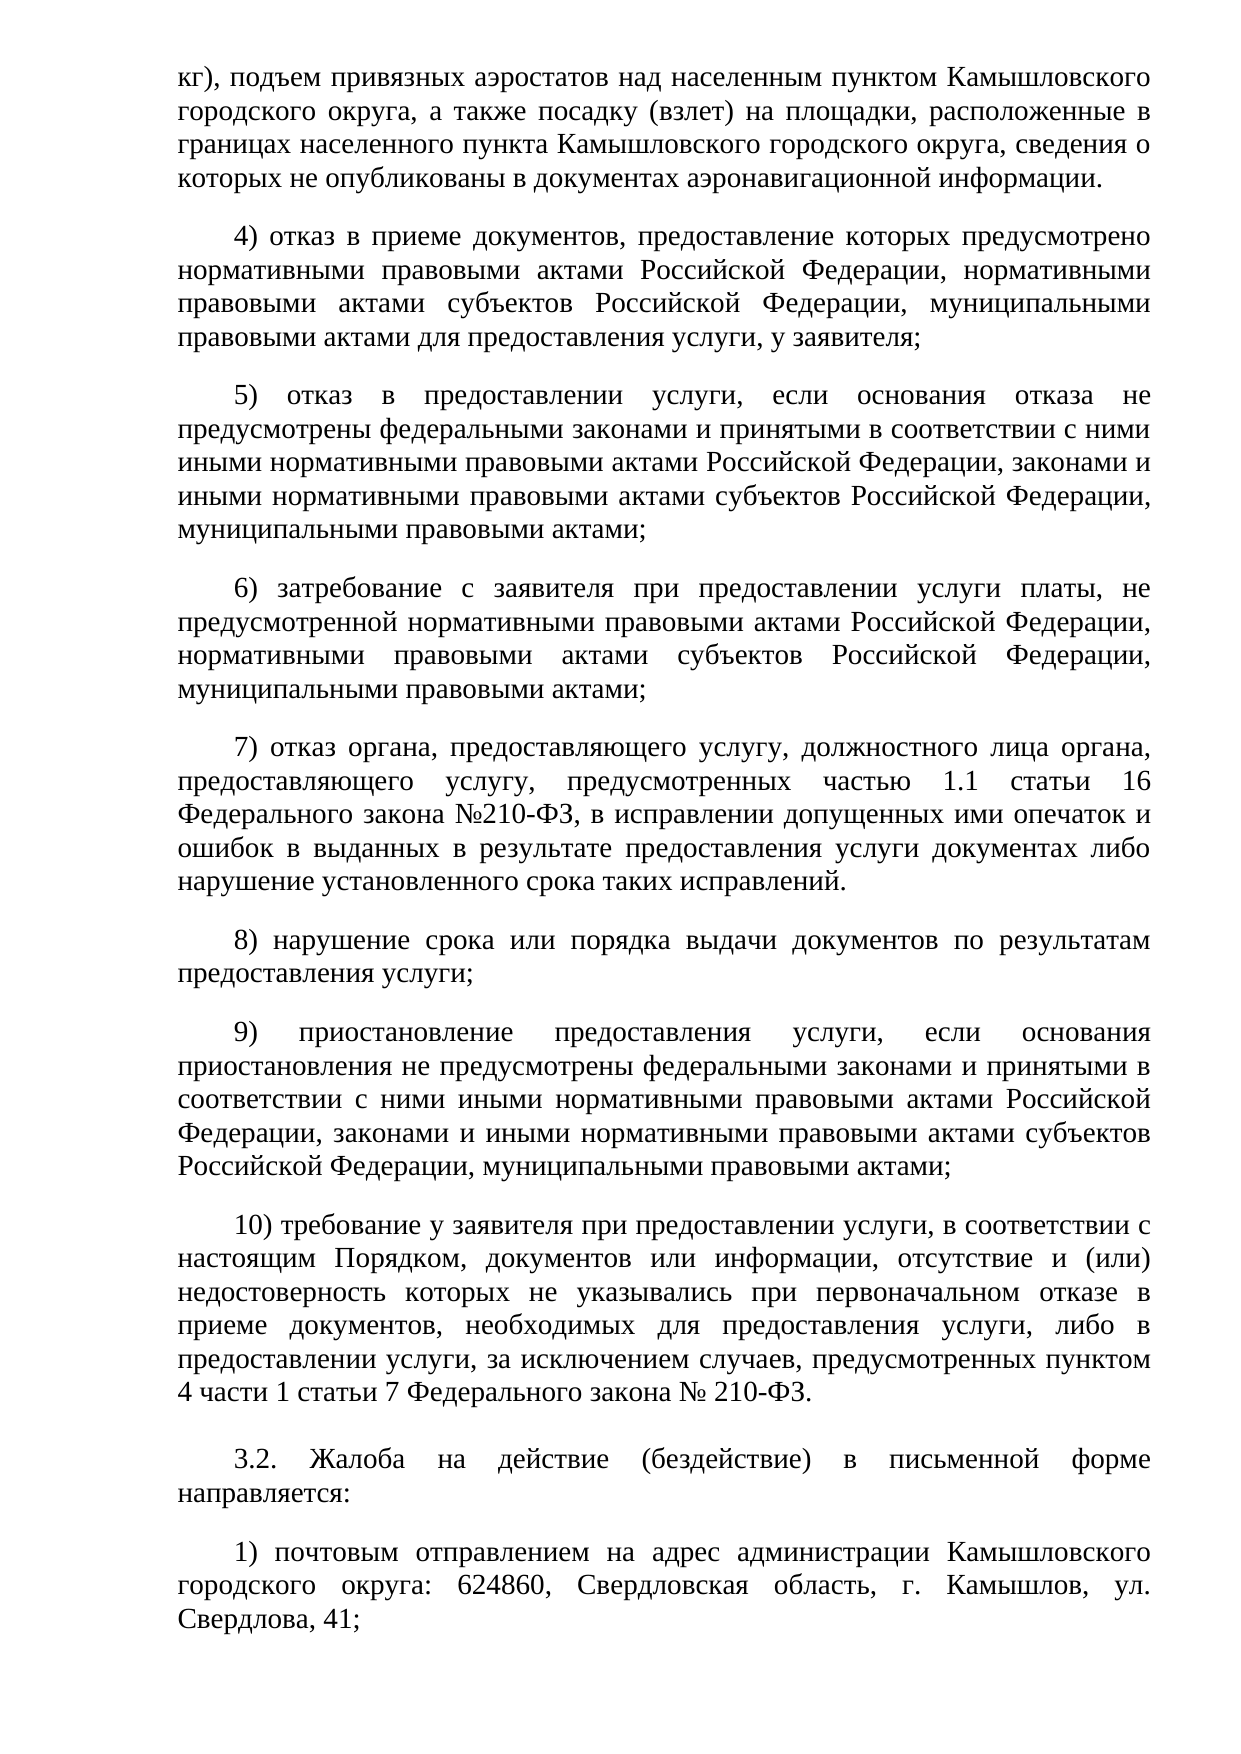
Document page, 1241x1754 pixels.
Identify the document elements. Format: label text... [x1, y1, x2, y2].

text 10) требование у заявителя при предоставлении услуги, в соответствии с настоящим Порядком, документов или информации, отсутствие и (или) недостоверность которых не указывались при первоначальном отказе в приеме документов, необходимых для предоставления услуги, либо в предоставлении услуги, за исключением случаев, предусмотренных пунктом 4 части 1 статьи 7 Федерального закона № 210-ФЗ. [177, 1207, 1152, 1408]
text 7) отказ органа, предоставляющего услугу, должностного лица органа, предоставляющего услугу, предусмотренных частью 1.1 статьи 16 Федерального закона №210-ФЗ, в исправлении допущенных ими опечаток и ошибок в выданных в результате предоставления услуги документах либо нарушение установленного срока таких исправлений. [177, 729, 1152, 897]
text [177, 59, 1152, 193]
text 9) приостановление предоставления услуги, если основания приостановления не предусмотрены федеральными законами и принятыми в соответствии с ними иными нормативными правовыми актами Российской Федерации, законами и иными нормативными правовыми актами субъектов Российской Федерации, муниципальными правовыми актами; [177, 1014, 1152, 1182]
text 4) отказ в приеме документов, предоставление которых предусмотрено нормативными правовыми актами Российской Федерации, нормативными правовыми актами субъектов Российской Федерации, муниципальными правовыми актами для предоставления услуги, у заявителя; [177, 218, 1152, 352]
text 1) почтовым отправлением на адрес администрации Камышловского городского округа: 624860, Свердловская область, г. Камышлов, ул. Свердлова, 41; [177, 1534, 1152, 1634]
text 5) отказ в предоставлении услуги, если основания отказа не предусмотрены федеральными законами и принятыми в соответствии с ними иными нормативными правовыми актами Российской Федерации, законами и иными нормативными правовыми актами субъектов Российской Федерации, муниципальными правовыми актами; [177, 377, 1152, 545]
text 6) затребование с заявителя при предоставлении услуги платы, не предусмотренной нормативными правовыми актами Российской Федерации, нормативными правовыми актами субъектов Российской Федерации, муниципальными правовыми актами; [177, 570, 1152, 704]
text 8) нарушение срока или порядка выдачи документов по результатам предоставления услуги; [177, 922, 1152, 989]
text 3.2. Жалоба на действие (бездействие) в письменной форме направляется: [177, 1442, 1152, 1509]
